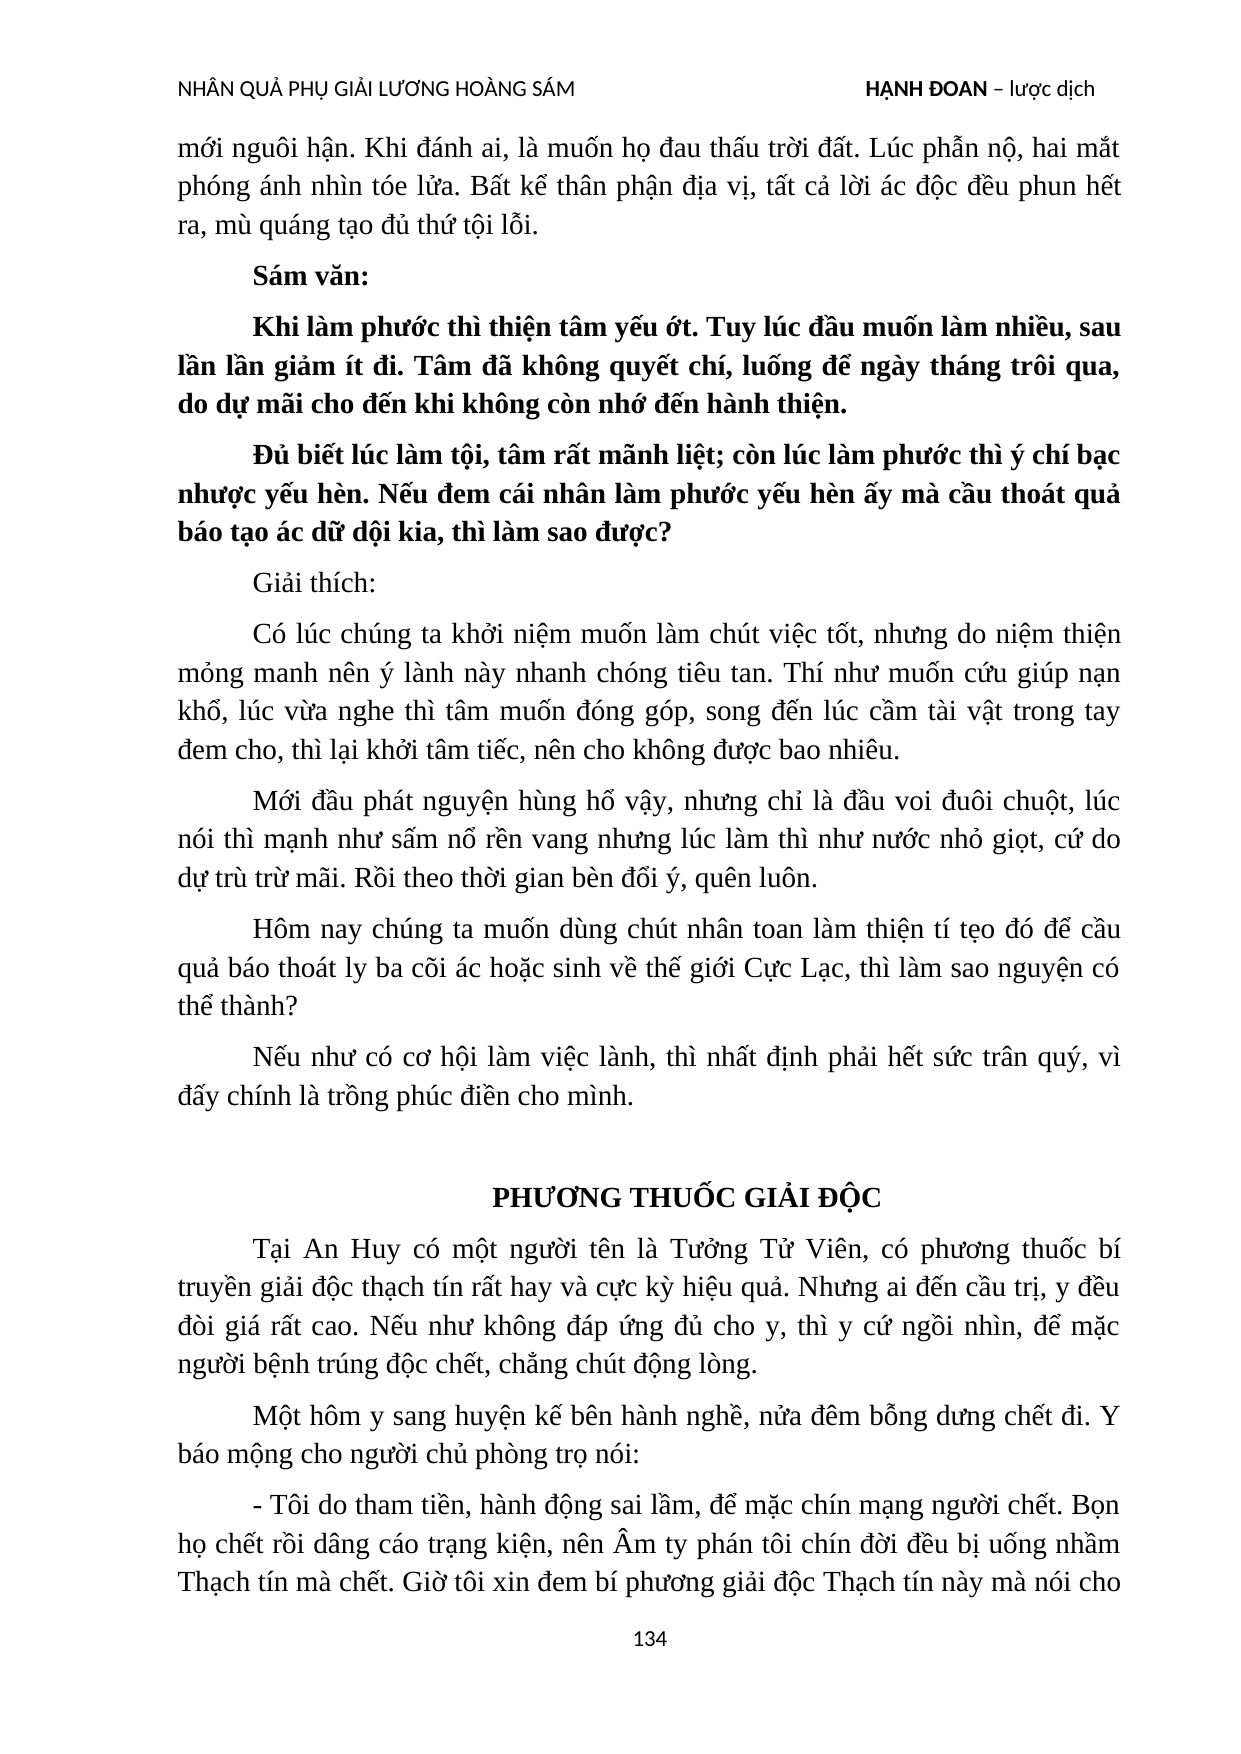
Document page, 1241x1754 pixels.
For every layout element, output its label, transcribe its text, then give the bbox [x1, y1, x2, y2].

text Đủ biết lúc làm tội, tâm rất mãnh liệt; còn lúc làm phước thì ý chí bạc nhược yếu hèn. Nếu đem cái nhân làm phước yếu hèn ấy mà cầu thoát quả báo tạo ác dữ dội kia, thì làm sao được? [177, 437, 1122, 548]
text Một hôm y sang huyện kế bên hành nghề, nửa đêm bỗng dưng chết đi. Y báo mộng cho người chủ phòng trọ nói: [177, 1398, 1122, 1470]
text Có lúc chúng ta khởi niệm muốn làm chút việc tốt, nhưng do niệm thiện mỏng manh nên ý lành này nhanh chóng tiêu tan. Thí như muốn cứu giúp nạn khổ, lúc vừa nghe thì tâm muốn đóng góp, song đến lúc cầm tài vật trong tay đem cho, thì lại khởi tâm tiếc, nên cho không được bao nhiêu. [177, 616, 1122, 766]
text Hôm nay chúng ta muốn dùng chút nhân toan làm thiện tí tẹo đó để cầu quả báo thoát ly ba cõi ác hoặc sinh về thế giới Cực Lạc, thì làm sao nguyện có thể thành? [177, 911, 1122, 1022]
text Sám văn: [177, 258, 1122, 292]
text Tại An Huy có một người tên là Tưởng Tử Viên, có phương thuốc bí truyền giải độc thạch tín rất hay và cực kỳ hiệu quả. Nhưng ai đến cầu trị, y đều đòi giá rất cao. Nếu như không đáp ứng đủ cho y, thì y cứ ngồi nhìn, để mặc người bệnh trúng độc chết, chẳng chút động lòng. [177, 1231, 1122, 1380]
text PHƯƠNG THUỐC GIẢI ĐỘC [177, 1180, 1122, 1213]
text Nếu như có cơ hội làm việc lành, thì nhất định phải hết sức trân quý, vì đấy chính là trồng phúc điền cho mình. [177, 1039, 1122, 1111]
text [177, 130, 1122, 241]
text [177, 1487, 1122, 1598]
text Khi làm phước thì thiện tâm yếu ớt. Tuy lúc đầu muốn làm nhiều, sau lần lần giảm ít đi. Tâm đã không quyết chí, luống để ngày tháng trôi qua, do dự mãi cho đến khi không còn nhớ đến hành thiện. [177, 309, 1122, 420]
text Giải thích: [177, 565, 1122, 599]
text Mới đầu phát nguyện hùng hổ vậy, nhưng chỉ là đầu voi đuôi chuột, lúc nói thì mạnh như sấm nổ rền vang nhưng lúc làm thì như nước nhỏ giọt, cứ do dự trù trừ mãi. Rồi theo thời gian bèn đổi ý, quên luôn. [177, 783, 1122, 894]
